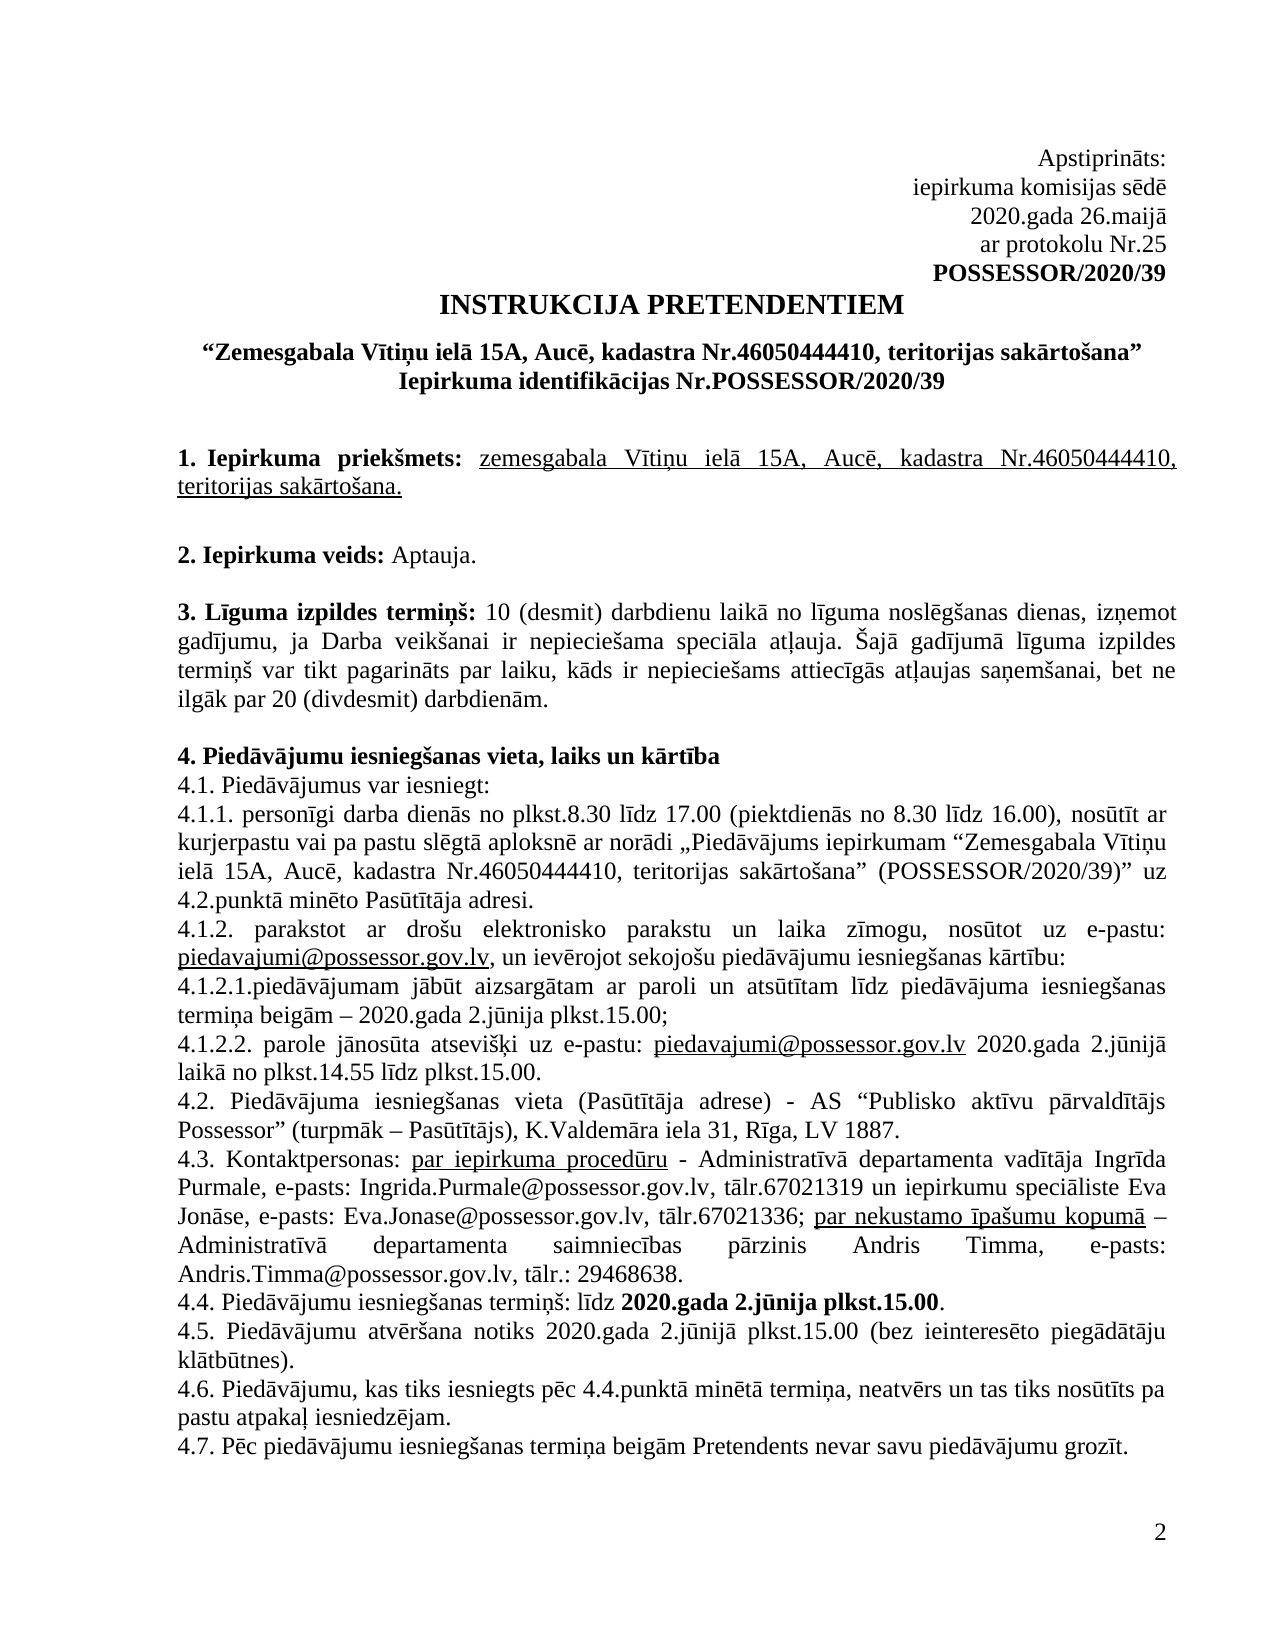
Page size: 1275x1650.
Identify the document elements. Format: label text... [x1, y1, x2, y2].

text ar protokolu Nr.25 [177, 229, 1167, 258]
text Iepirkuma identifikācijas Nr.POSSESSOR/2020/39 [177, 366, 1166, 395]
text 4.7. Pēc piedāvājumu iesniegšanas termiņa beigām Pretendents nevar savu piedāvājumu grozīt. [177, 1431, 1167, 1460]
text 4.5. Piedāvājumu atvēršana notiks 2020.gada 2.jūnijā plkst.15.00 (bez ieinteresēto piegādātāju klātbūtnes). [177, 1316, 1167, 1374]
text iepirkuma komisijas sēdē [177, 172, 1167, 201]
list Iepirkuma priekšmets: zemesgabala Vītiņu ielā 15A, Aucē, kadastra Nr.46050444410, teritorijas sakārtošana. [177, 443, 1177, 500]
subtitle 4.1.1. personīgi darba dienās no plkst.8.30 līdz 17.00 (piektdienās no 8.30 līdz 16.00), nosūtīt ar kurjerpastu vai pa pastu slēgtā aploksnē ar norādi „Piedāvājums iepirkumam “Zemesgabala Vītiņu ielā 15A, Aucē, kadastra Nr.46050444410, teritorijas sakārtošana” (POSSESSOR/2020/39)” uz 4.2.punktā minēto Pasūtītāja adresi. [177, 799, 1167, 914]
subtitle 2. Iepirkuma veids: Aptauja. [177, 540, 1167, 569]
subtitle 4.6. Piedāvājumu, kas tiks iesniegts pēc 4.4.punktā minētā termiņa, neatvērs un tas tiks nosūtīts pa pastu atpakaļ iesniedzējam. [177, 1374, 1167, 1431]
subtitle 4. Piedāvājumu iesniegšanas vieta, laiks un kārtība [177, 741, 1167, 770]
text 4.1.2.1.piedāvājumam jābūt aizsargātam ar paroli un atsūtītam līdz piedāvājuma iesniegšanas termiņa beigām – 2020.gada 2.jūnija plkst.15.00; [177, 971, 1167, 1029]
text 3. Līguma izpildes termiņš: 10 (desmit) darbdienu laikā no līguma noslēgšanas dienas, izņemot gadījumu, ja Darba veikšanai ir nepieciešama speciāla atļauja. Šajā gadījumā līguma izpildes termiņš var tikt pagarināts par laiku, kāds ir nepieciešams attiecīgās atļaujas saņemšanai, bet ne ilgāk par 20 (divdesmit) darbdienām. [177, 597, 1177, 712]
subtitle INSTRUKCIJA PRETENDENTIEM [177, 287, 1167, 321]
text 4.1.2. parakstot ar drošu elektronisko parakstu un laika zīmogu, nosūtot uz e-pastu: piedavajumi@possessor.gov.lv, un ievērojot sekojošu piedāvājumu iesniegšanas kārtību: [177, 914, 1167, 971]
text Apstiprināts: [177, 143, 1167, 172]
text “Zemesgabala Vītiņu ielā 15A, Aucē, kadastra Nr.46050444410, teritorijas sakārtošana” [177, 337, 1167, 366]
subtitle 4.4. Piedāvājumu iesniegšanas termiņš: līdz 2020.gada 2.jūnija plkst.15.00. [177, 1287, 1167, 1316]
text POSSESSOR/2020/39 [177, 258, 1166, 287]
text 2020.gada 26.maijā [177, 201, 1167, 229]
subtitle 4.3. Kontaktpersonas: par iepirkuma procedūru - Administratīvā departamenta vadītāja Ingrīda Purmale, e-pasts: Ingrida.Purmale@possessor.gov.lv, tālr.67021319 un iepirkumu speciāliste Eva Jonāse, e-pasts: Eva.Jonase@possessor.gov.lv, tālr.67021336; par nekustamo īpašumu kopumā – Administratīvā departamenta saimniecības pārzinis Andris Timma, e-pasts: Andris.Timma@possessor.gov.lv, tālr.: 29468638. [177, 1144, 1167, 1287]
subtitle 4.2. Piedāvājuma iesniegšanas vieta (Pasūtītāja adrese) - AS “Publisko aktīvu pārvaldītājs Possessor” (turpmāk – Pasūtītājs), K.Valdemāra iela 31, Rīga, LV 1887. [177, 1086, 1167, 1144]
text 4.1.2.2. parole jānosūta atsevišķi uz e-pastu: piedavajumi@possessor.gov.lv 2020.gada 2.jūnijā laikā no plkst.14.55 līdz plkst.15.00. [177, 1029, 1167, 1086]
subtitle 4.1. Piedāvājumus var iesniegt: [177, 770, 1167, 799]
